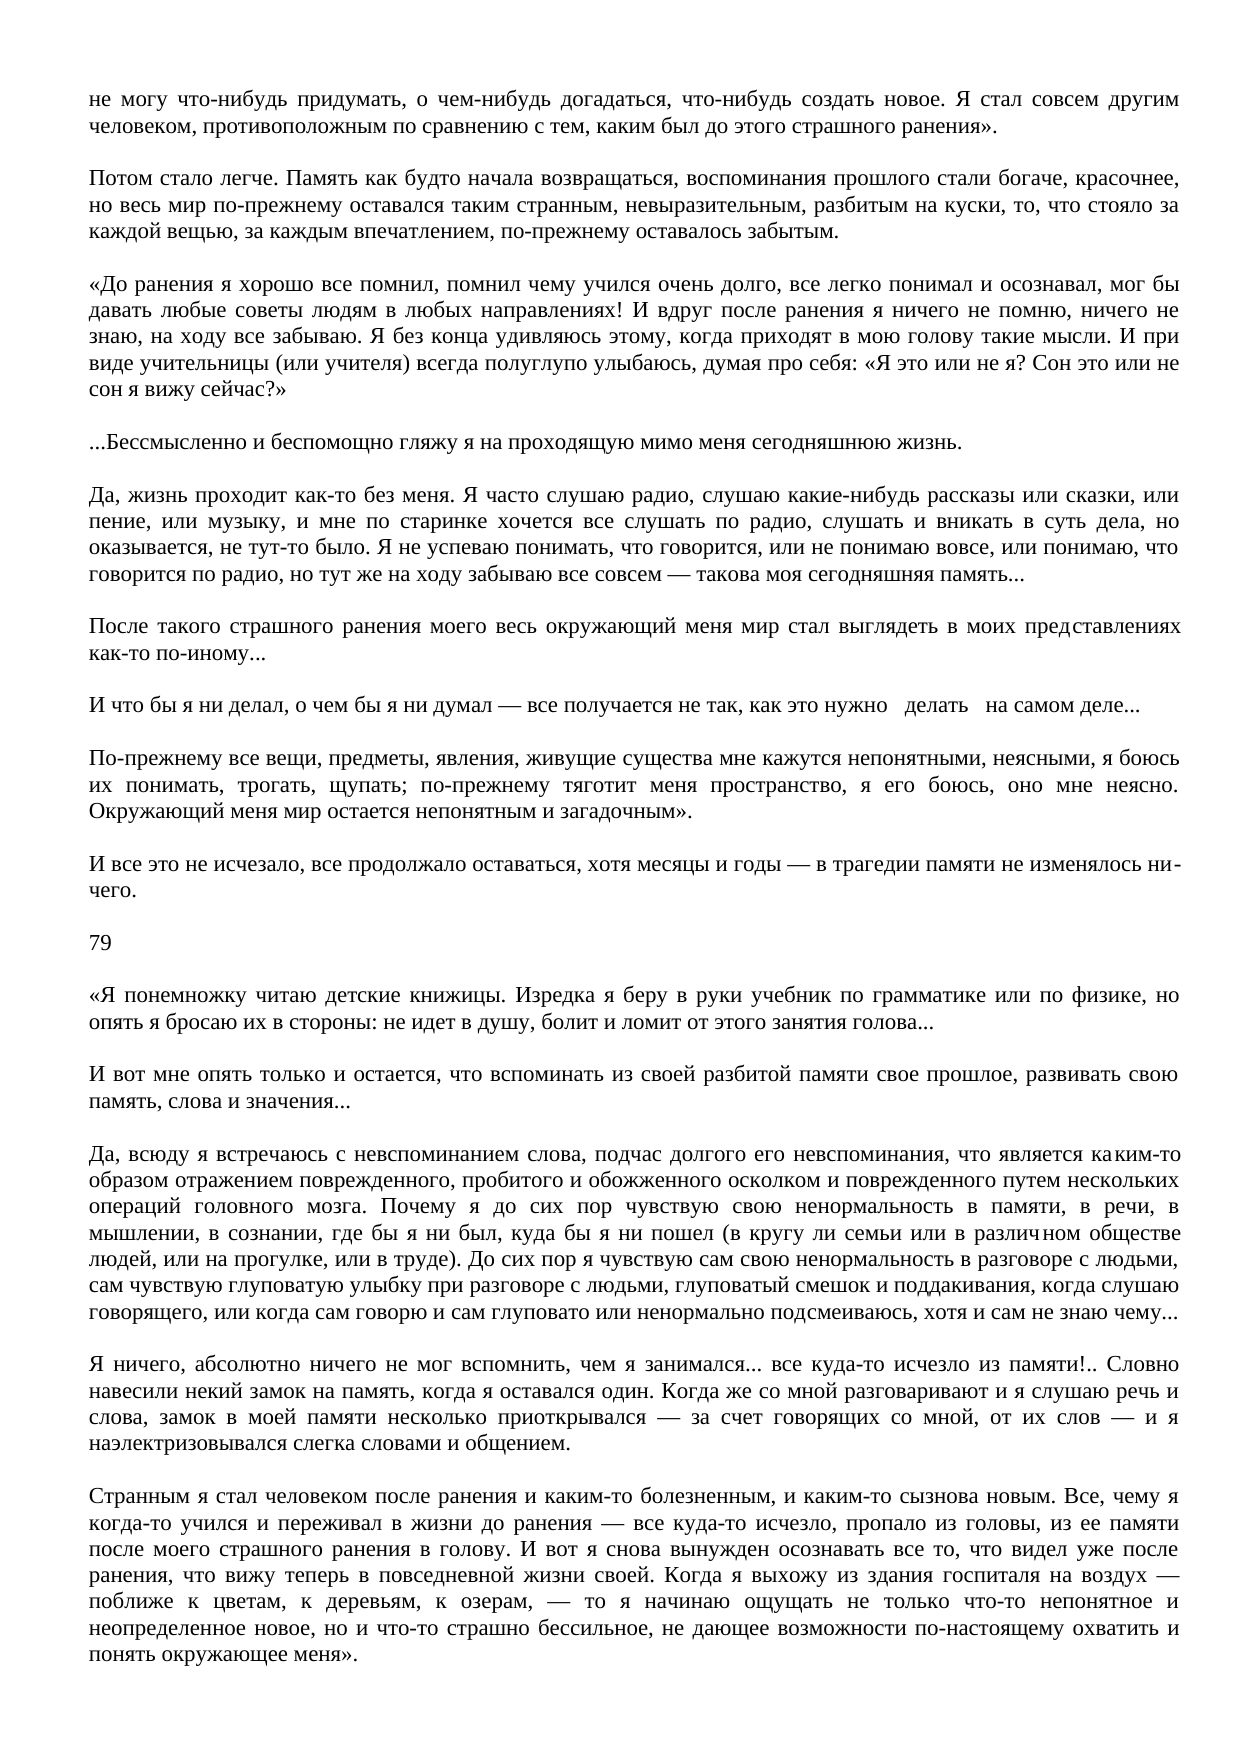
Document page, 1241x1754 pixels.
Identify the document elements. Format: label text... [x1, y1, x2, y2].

text Да, жизнь проходит как-то без меня. Я часто слушаю радио, слушаю какие-нибудь рассказы или сказки, или пение, или музыку, и мне по старинке хочется все слушать по радио, слушать и вникать в суть дела, но оказывается, не тут-то было. Я не успеваю понимать, что говорится, или не понимаю вовсе, или понимаю, что говорится по радио, но тут же на ходу забываю все совсем — такова моя сегодняшняя память... [89, 481, 1181, 586]
text Да, всюду я встречаюсь с невспоминанием слова, подчас долгого его невспоминания, что является ка­ким-то образом отражением поврежденного, пробитого и обожженного осколком и поврежденного путем нескольких операций головного мозга. Почему я до сих пор чувствую свою ненормальность в памяти, в речи, в мышлении, в сознании, где бы я ни был, куда бы я ни пошел (в кругу ли семьи или в различ­ном обществе людей, или на прогулке, или в труде). До сих пор я чувствую сам свою ненормальность в разговоре с людьми, сам чувствую глуповатую улыбку при разговоре с людьми, глуповатый смешок и поддакивания, когда слушаю говорящего, или когда сам говорю и сам глуповато или ненормально под­смеиваюсь, хотя и сам не знаю чему... [89, 1139, 1181, 1324]
text По-прежнему все вещи, предметы, явления, живущие существа мне кажутся непонятными, неясными, я боюсь их понимать, трогать, щупать; по-прежнему тяготит меня пространство, я его боюсь, оно мне неясно. Окружающий меня мир остается непонятным и загадочным». [89, 744, 1181, 823]
text Странным я стал человеком после ранения и каким-то болезненным, и каким-то сызнова новым. Все, чему я когда-то учился и переживал в жизни до ранения — все куда-то исчезло, пропало из головы, из ее памяти после моего страшного ранения в голову. И вот я снова вынужден осознавать все то, что видел уже после ранения, что вижу теперь в повседневной жизни своей. Когда я выхожу из здания госпиталя на воздух — поближе к цветам, к деревьям, к озерам, — то я начинаю ощущать не только что-то непонятное и неопределенное новое, но и что-то страшно бессильное, не дающее возможности по-настоящему охватить и понять окружающее меня». [89, 1482, 1181, 1667]
text 79 [89, 929, 1181, 955]
text Я ничего, абсолютно ничего не мог вспомнить, чем я занимался... все куда-то исчезло из памяти!.. Словно навесили некий замок на память, когда я оставался один. Когда же со мной разговаривают и я слушаю речь и слова, замок в моей памяти несколько приоткрывался — за счет говорящих со мной, от их слов — и я наэлектризовывался слегка словами и общением. [89, 1350, 1181, 1456]
text После такого страшного ранения моего весь окружающий меня мир стал выглядеть в моих пред­ставлениях как-то по-иному... [89, 612, 1181, 665]
text «До ранения я хорошо все помнил, помнил чему учился очень долго, все легко понимал и осознавал, мог бы давать любые советы людям в любых направлениях! И вдруг после ранения я ничего не помню, ничего не знаю, на ходу все забываю. Я без конца удивляюсь этому, когда приходят в мою голову такие мысли. И при виде учительницы (или учителя) всегда полуглупо улыбаюсь, думая про себя: «Я это или не я? Сон это или не сон я вижу сейчас?» [89, 270, 1181, 402]
text Потом стало легче. Память как будто начала возвращаться, воспоминания прошлого стали богаче, красочнее, но весь мир по-прежнему оставался таким странным, невыразительным, разбитым на куски, то, что стояло за каждой вещью, за каждым впечатлением, по-прежнему оставалось забытым. [89, 164, 1181, 243]
text ...Бессмысленно и беспомощно гляжу я на проходящую мимо меня сегодняшнюю жизнь. [89, 428, 1181, 454]
text «Я понемножку читаю детские книжицы. Изредка я беру в руки учебник по грамматике или по физике, но опять я бросаю их в стороны: не идет в душу, болит и ломит от этого занятия голова... [89, 981, 1181, 1034]
text И все это не исчезало, все продолжало оставаться, хотя месяцы и годы — в трагедии памяти не изменялось ни­чего. [89, 850, 1181, 902]
text И вот мне опять только и остается, что вспоминать из своей разбитой памяти свое прошлое, развивать свою память, слова и значения... [89, 1061, 1181, 1113]
text И что бы я ни делал, о чем бы я ни думал — все получается не так, как это нужно делать на самом деле... [89, 692, 1181, 718]
text не могу что-нибудь придумать, о чем-нибудь догадаться, что-нибудь создать новое. Я стал совсем другим человеком, противоположным по сравнению с тем, каким был до этого страшного ранения». [89, 85, 1181, 138]
